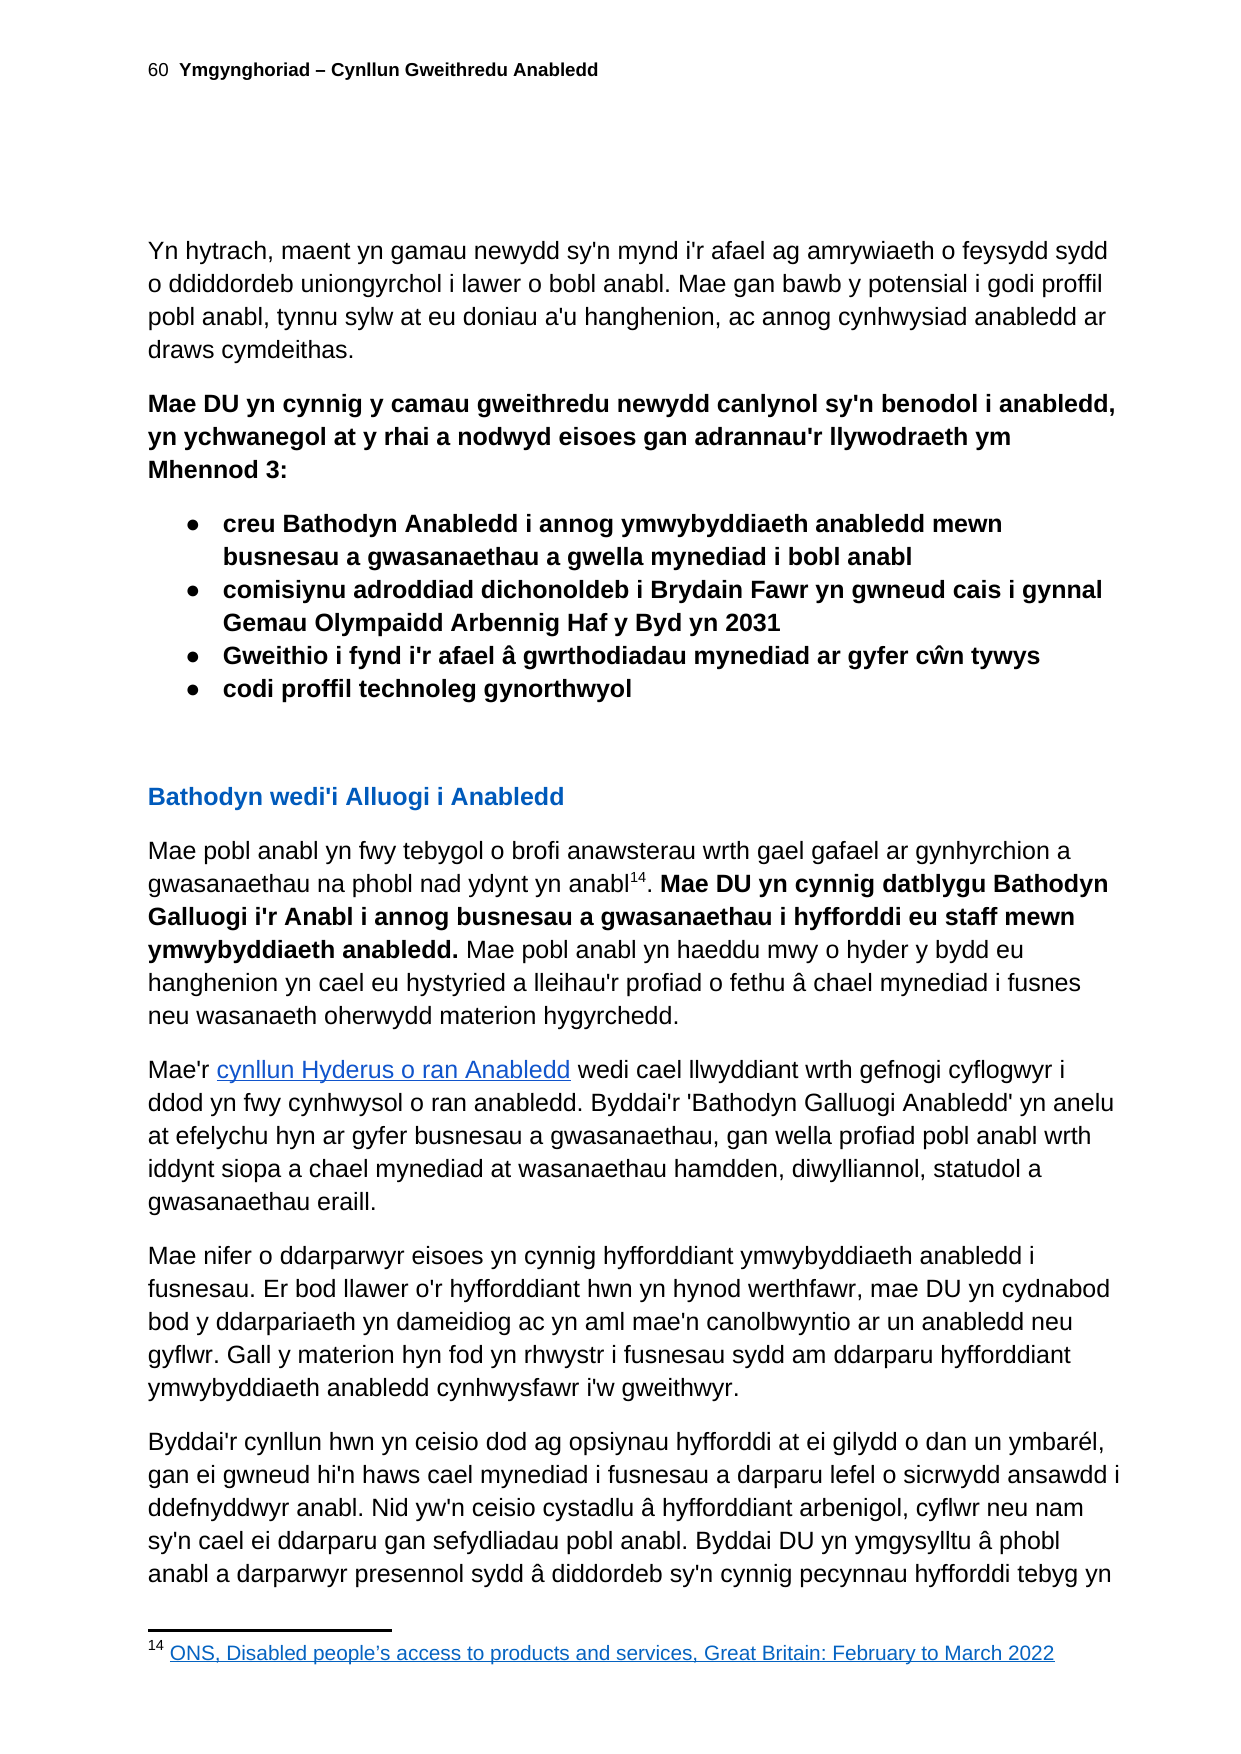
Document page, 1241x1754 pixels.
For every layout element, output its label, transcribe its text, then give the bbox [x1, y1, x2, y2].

text Mae DU yn cynnig y camau gweithredu newydd canlynol sy'n benodol i anabledd, yn ychwanegol at y rhai a nodwyd eisoes gan adrannau'r llywodraeth ym Mhennod 3: [148, 389, 1122, 484]
subtitle Bathodyn wedi'i Alluogi i Anabledd [148, 782, 1122, 811]
text Mae'r cynllun Hyderus o ran Anabledd wedi cael llwyddiant wrth gefnogi cyflogwyr i ddod yn fwy cynhwysol o ran anabledd. Byddai'r 'Bathodyn Galluogi Anabledd' yn anelu at efelychu hyn ar gyfer busnesau a gwasanaethau, gan wella profiad pobl anabl wrth iddynt siopa a chael mynediad at wasanaethau hamdden, diwylliannol, statudol a gwasanaethau eraill. [148, 1055, 1122, 1216]
list comisiynu adroddiad dichonoldeb i Brydain Fawr yn gwneud cais i gynnal Gemau Olympaidd Arbennig Haf y Byd yn 2031 [185, 575, 1122, 637]
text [148, 1427, 1122, 1587]
list creu Bathodyn Anabledd i annog ymwybyddiaeth anabledd mewn busnesau a gwasanaethau a gwella mynediad i bobl anabl [185, 509, 1122, 571]
text Mae nifer o ddarparwyr eisoes yn cynnig hyfforddiant ymwybyddiaeth anabledd i fusnesau. Er bod llawer o'r hyfforddiant hwn yn hynod werthfawr, mae DU yn cydnabod bod y ddarpariaeth yn dameidiog ac yn aml mae'n canolbwyntio ar un anabledd neu gyflwr. Gall y materion hyn fod yn rhwystr i fusnesau sydd am ddarparu hyfforddiant ymwybyddiaeth anabledd cynhwysfawr i'w gweithwyr. [148, 1241, 1122, 1401]
text Mae pobl anabl yn fwy tebygol o brofi anawsterau wrth gael gafael ar gynhyrchion a gwasanaethau na phobl nad ydynt yn anabl. Mae DU yn cynnig datblygu Bathodyn Galluogi i'r Anabl i annog busnesau a gwasanaethau i hyfforddi eu staff mewn ymwybyddiaeth anabledd. Mae pobl anabl yn haeddu mwy o hyder y bydd eu hanghenion yn cael eu hystyried a lleihau'r profiad o fethu â chael mynediad i fusnes neu wasanaeth oherwydd materion hygyrchedd. [148, 836, 1122, 1029]
list Gweithio i fynd i'r afael â gwrthodiadau mynediad ar gyfer cŵn tywys [185, 641, 1122, 670]
text Yn hytrach, maent yn gamau newydd sy'n mynd i'r afael ag amrywiaeth o feysydd sydd o ddiddordeb uniongyrchol i lawer o bobl anabl. Mae gan bawb y potensial i godi proffil pobl anabl, tynnu sylw at eu doniau a'u hanghenion, ac annog cynhwysiad anabledd ar draws cymdeithas. [148, 236, 1122, 364]
list codi proffil technoleg gynorthwyol [185, 674, 1122, 703]
